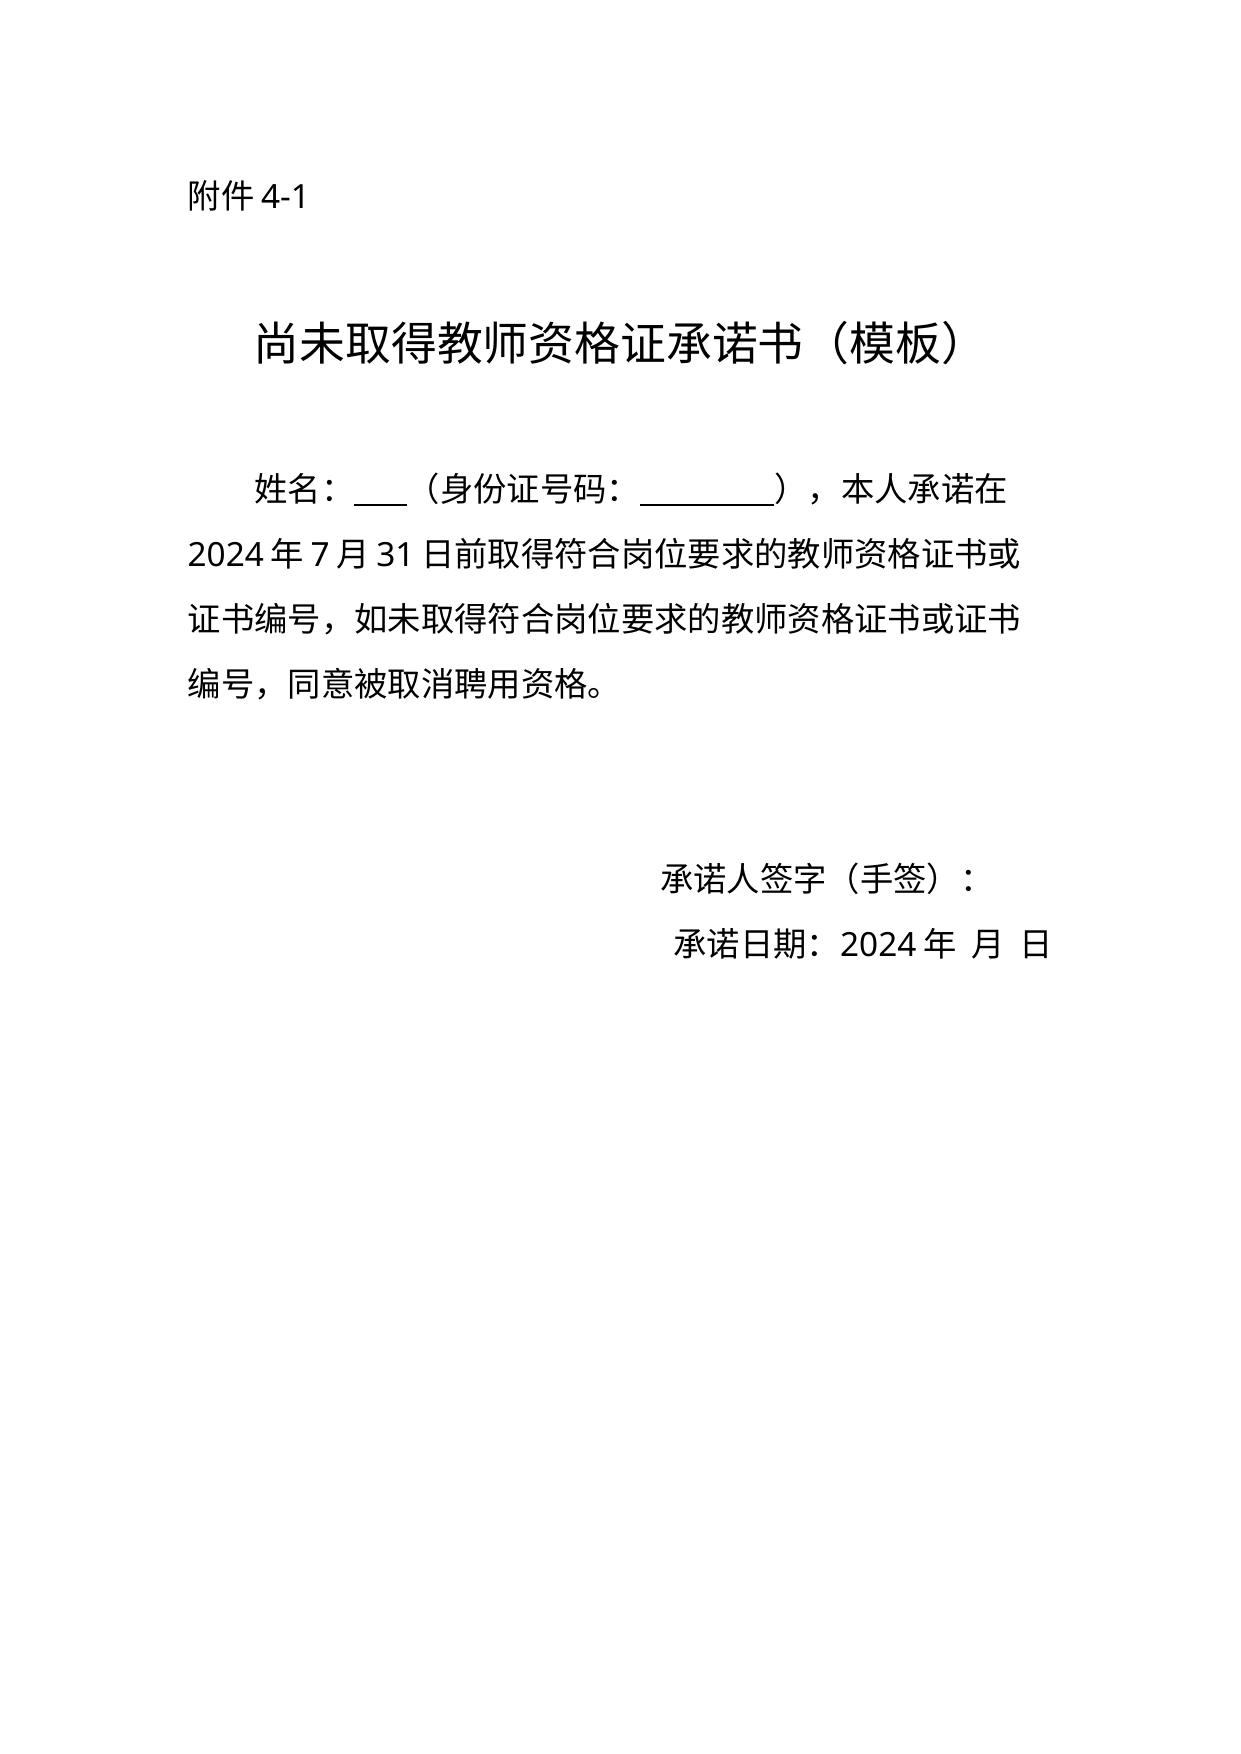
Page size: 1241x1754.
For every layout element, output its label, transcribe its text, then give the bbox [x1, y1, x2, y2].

text 姓名： （身份证号码： ），本人承诺在2024年7月31日前取得符合岗位要求的教师资格证书或证书编号，如未取得符合岗位要求的教师资格证书或证书编号，同意被取消聘用资格。 [187, 454, 1053, 714]
text 承诺人签字（手签）： [187, 844, 1053, 909]
text 承诺日期：2024年 月 日 [187, 909, 1053, 974]
text 附件4-1 [187, 162, 1053, 227]
text 尚未取得教师资格证承诺书（模板） [187, 292, 1053, 389]
